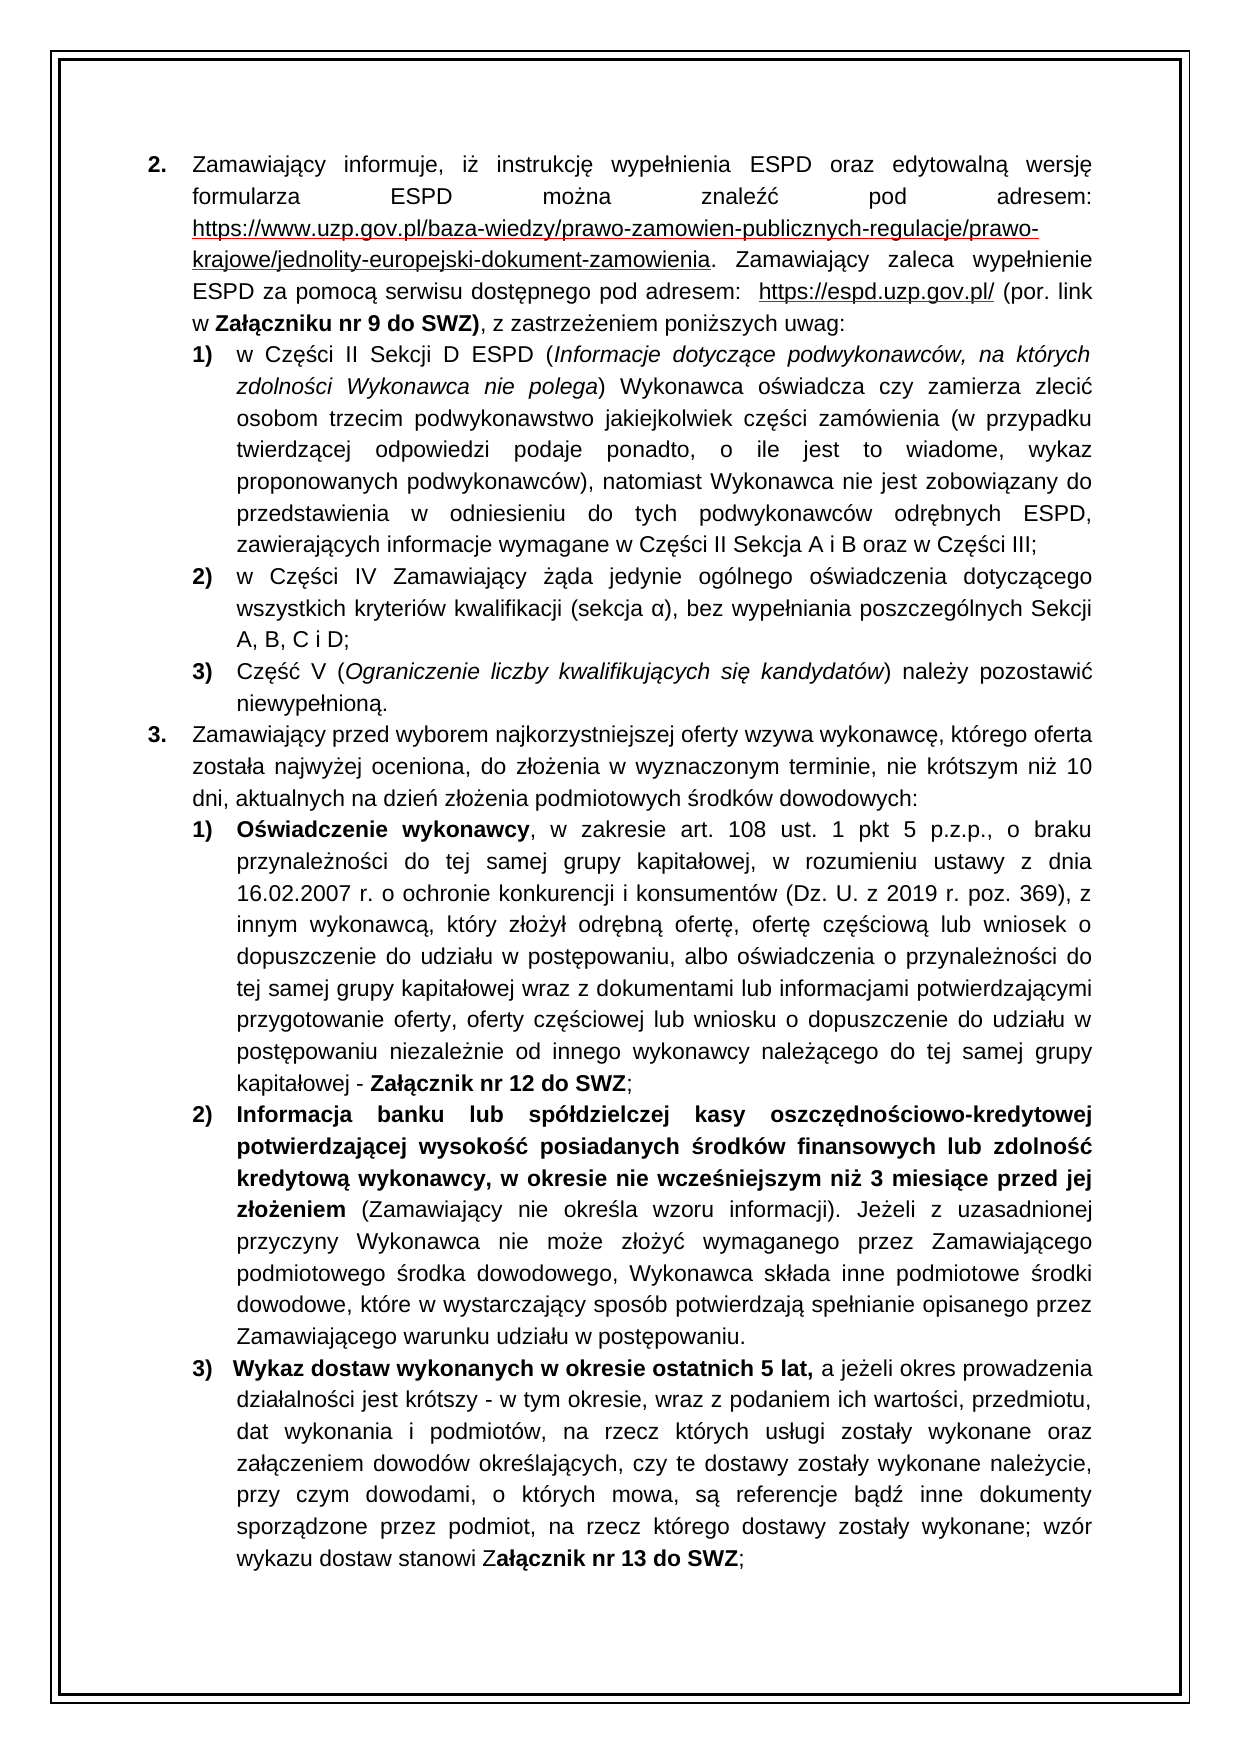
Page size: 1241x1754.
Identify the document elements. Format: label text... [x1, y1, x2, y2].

text 2. Zamawiający informuje, iż instrukcję wypełnienia ESPD oraz edytowalną wersję formularza ESPD można znaleźć pod adresem: https://www.uzp.gov.pl/baza-wiedzy/prawo-zamowien-publicznych-regulacje/prawo-krajowe/jednolity-europejski-dokument-zamowienia. Zamawiający zaleca wypełnienie ESPD za pomocą serwisu dostępnego pod adresem: https://espd.uzp.gov.pl/ (por. link w Załączniku nr 9 do SWZ), z zastrzeżeniem poniższych uwag: [148, 148, 1093, 338]
text 1) w Części II Sekcji D ESPD (Informacje dotyczące podwykonawców, na których zdolności Wykonawca nie polega) Wykonawca oświadcza czy zamierza zlecić osobom trzecim podwykonawstwo jakiejkolwiek części zamówienia (w przypadku twierdzącej odpowiedzi podaje ponadto, o ile jest to wiadome, wykaz proponowanych podwykonawców), natomiast Wykonawca nie jest zobowiązany do przedstawienia w odniesieniu do tych podwykonawców odrębnych ESPD, zawierających informacje wymagane w Części II Sekcja A i B oraz w Części III; [192, 338, 1093, 559]
text 2) Informacja banku lub spółdzielczej kasy oszczędnościowo-kredytowej potwierdzającej wysokość posiadanych środków finansowych lub zdolność kredytową wykonawcy, w okresie nie wcześniejszym niż 3 miesiące przed jej złożeniem (Zamawiający nie określa wzoru informacji). Jeżeli z uzasadnionej przyczyny Wykonawca nie może złożyć wymaganego przez Zamawiającego podmiotowego środka dowodowego, Wykonawca składa inne podmiotowe środki dowodowe, które w wystarczający sposób potwierdzają spełnianie opisanego przez Zamawiającego warunku udziału w postępowaniu. [192, 1098, 1093, 1351]
text 3. Zamawiający przed wyborem najkorzystniejszej oferty wzywa wykonawcę, którego oferta została najwyżej oceniona, do złożenia w wyznaczonym terminie, nie krótszym niż 10 dni, aktualnych na dzień złożenia podmiotowych środków dowodowych: [148, 718, 1093, 813]
text 3) Część V (Ograniczenie liczby kwalifikujących się kandydatów) należy pozostawić niewypełnioną. [192, 654, 1093, 718]
text 1) Oświadczenie wykonawcy, w zakresie art. 108 ust. 1 pkt 5 p.z.p., o braku przynależności do tej samej grupy kapitałowej, w rozumieniu ustawy z dnia 16.02.2007 r. o ochronie konkurencji i konsumentów (Dz. U. z 2019 r. poz. 369), z innym wykonawcą, który złożył odrębną ofertę, ofertę częściową lub wniosek o dopuszczenie do udziału w postępowaniu, albo oświadczenia o przynależności do tej samej grupy kapitałowej wraz z dokumentami lub informacjami potwierdzającymi przygotowanie oferty, oferty częściowej lub wniosku o dopuszczenie do udziału w postępowaniu niezależnie od innego wykonawcy należącego do tej samej grupy kapitałowej - Załącznik nr 12 do SWZ; [192, 813, 1093, 1098]
text 3) Wykaz dostaw wykonanych w okresie ostatnich 5 lat, a jeżeli okres prowadzenia działalności jest krótszy - w tym okresie, wraz z podaniem ich wartości, przedmiotu, dat wykonania i podmiotów, na rzecz których usługi zostały wykonane oraz załączeniem dowodów określających, czy te dostawy zostały wykonane należycie, przy czym dowodami, o których mowa, są referencje bądź inne dokumenty sporządzone przez podmiot, na rzecz którego dostawy zostały wykonane; wzór wykazu dostaw stanowi Załącznik nr 13 do SWZ; [192, 1351, 1093, 1573]
text 2) w Części IV Zamawiający żąda jedynie ogólnego oświadczenia dotyczącego wszystkich kryteriów kwalifikacji (sekcja α), bez wypełniania poszczególnych Sekcji A, B, C i D; [192, 559, 1093, 654]
